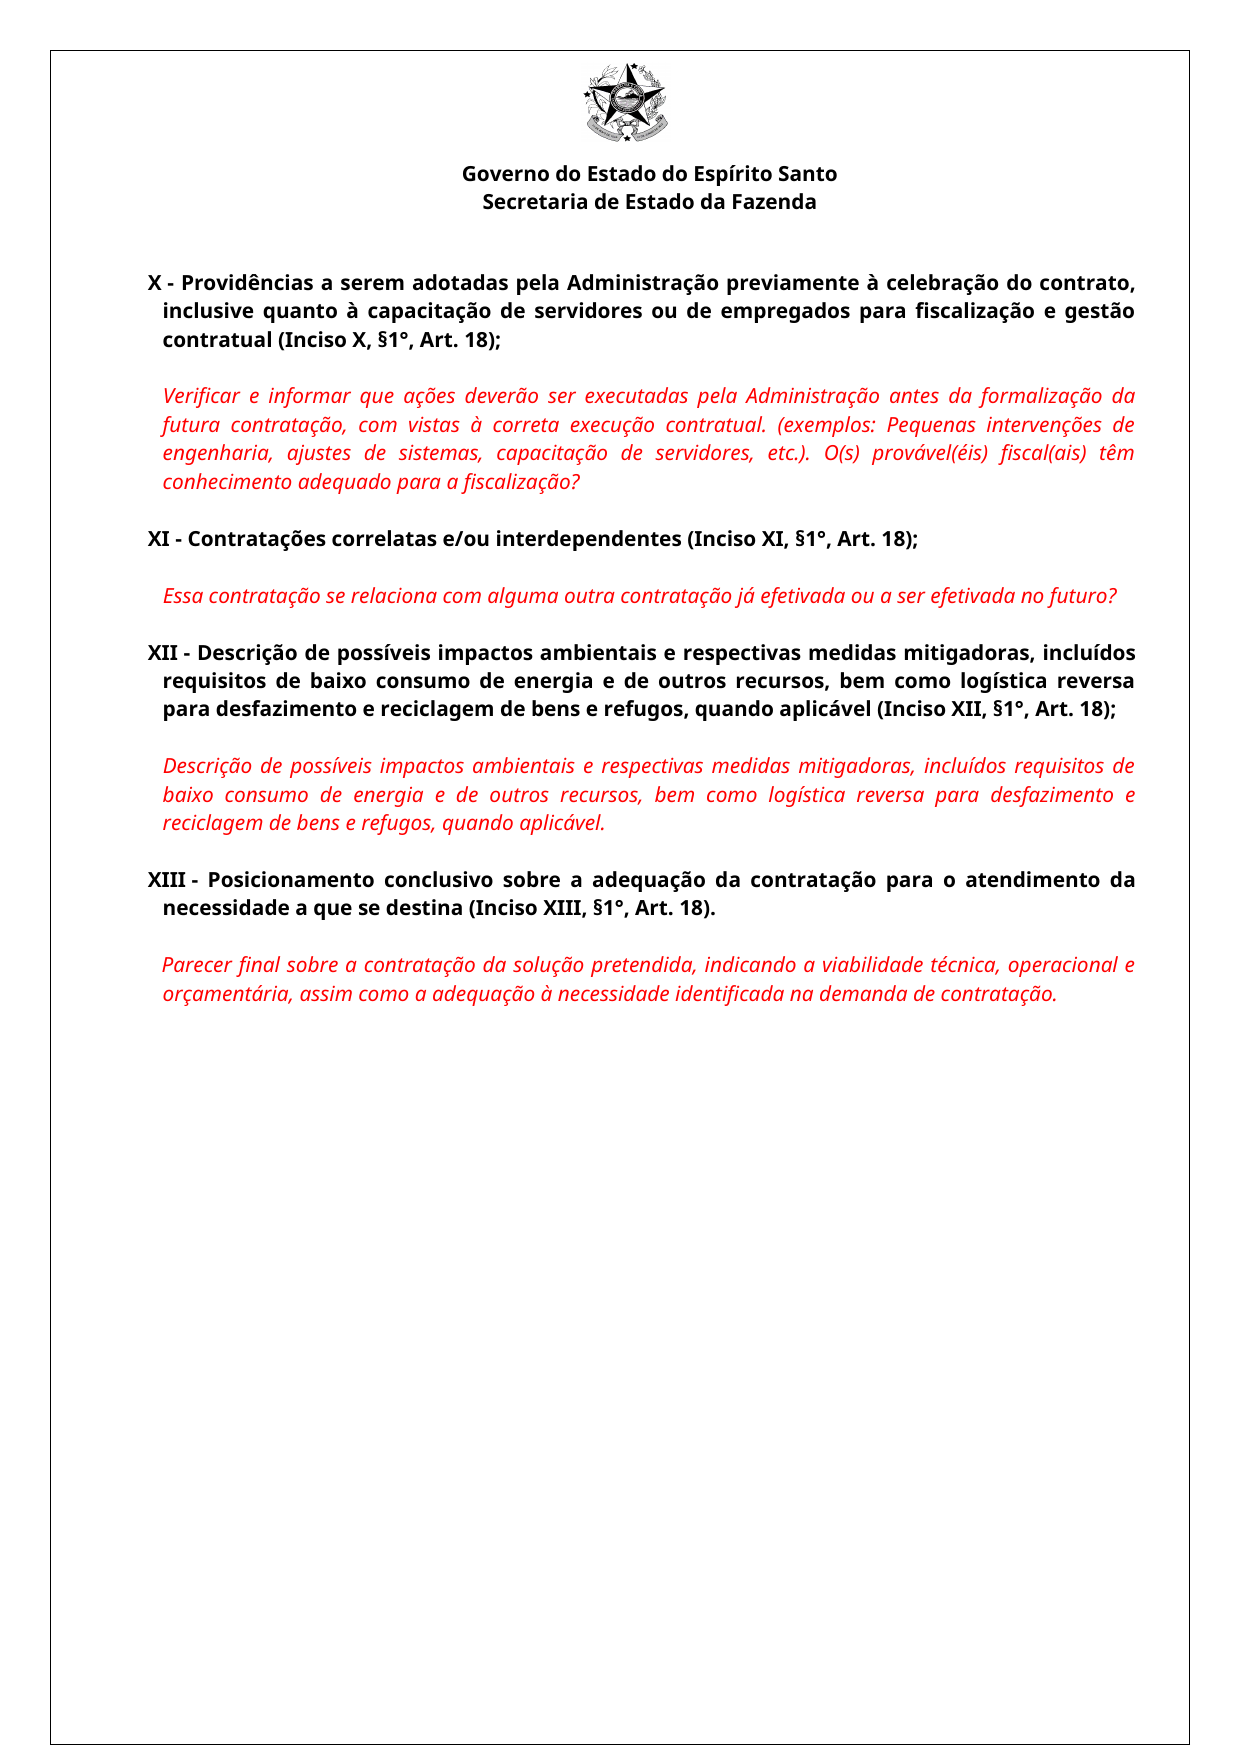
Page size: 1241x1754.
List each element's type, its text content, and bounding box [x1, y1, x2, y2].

text Parecer final sobre a contratação da solução pretendida, indicando a viabilidade técnica, operacional e orçamentária, assim como a adequação à necessidade identificada na demanda de contratação. [148, 950, 1137, 1007]
text Verificar e informar que ações deverão ser executadas pela Administração antes da formalização da futura contratação, com vistas à correta execução contratual. (exemplos: Pequenas intervenções de engenharia, ajustes de sistemas, capacitação de servidores, etc.). O(s) provável(éis) fiscal(ais) têm conhecimento adequado para a fiscalização? [162, 382, 1137, 495]
picture [581, 62, 672, 142]
text Essa contratação se relaciona com alguma outra contratação já efetivada ou a ser efetivada no futuro? [162, 581, 1137, 609]
text XI - Contratações correlatas e/ou interdependentes (Inciso XI, §1°, Art. 18); [148, 524, 1137, 552]
text XII - Descrição de possíveis impactos ambientais e respectivas medidas mitigadoras, incluídos requisitos de baixo consumo de energia e de outros recursos, bem como logística reversa para desfazimento e reciclagem de bens e refugos, quando aplicável (Inciso XII, §1°, Art. 18); [148, 638, 1137, 723]
text Descrição de possíveis impactos ambientais e respectivas medidas mitigadoras, incluídos requisitos de baixo consumo de energia e de outros recursos, bem como logística reversa para desfazimento e reciclagem de bens e refugos, quando aplicável. [162, 751, 1137, 837]
text X - Providências a serem adotadas pela Administração previamente à celebração do contrato, inclusive quanto à capacitação de servidores ou de empregados para fiscalização e gestão contratual (Inciso X, §1°, Art. 18); [148, 268, 1137, 353]
text XIII - Posicionamento conclusivo sobre a adequação da contratação para o atendimento da necessidade a que se destina (Inciso XIII, §1°, Art. 18). [148, 865, 1137, 922]
